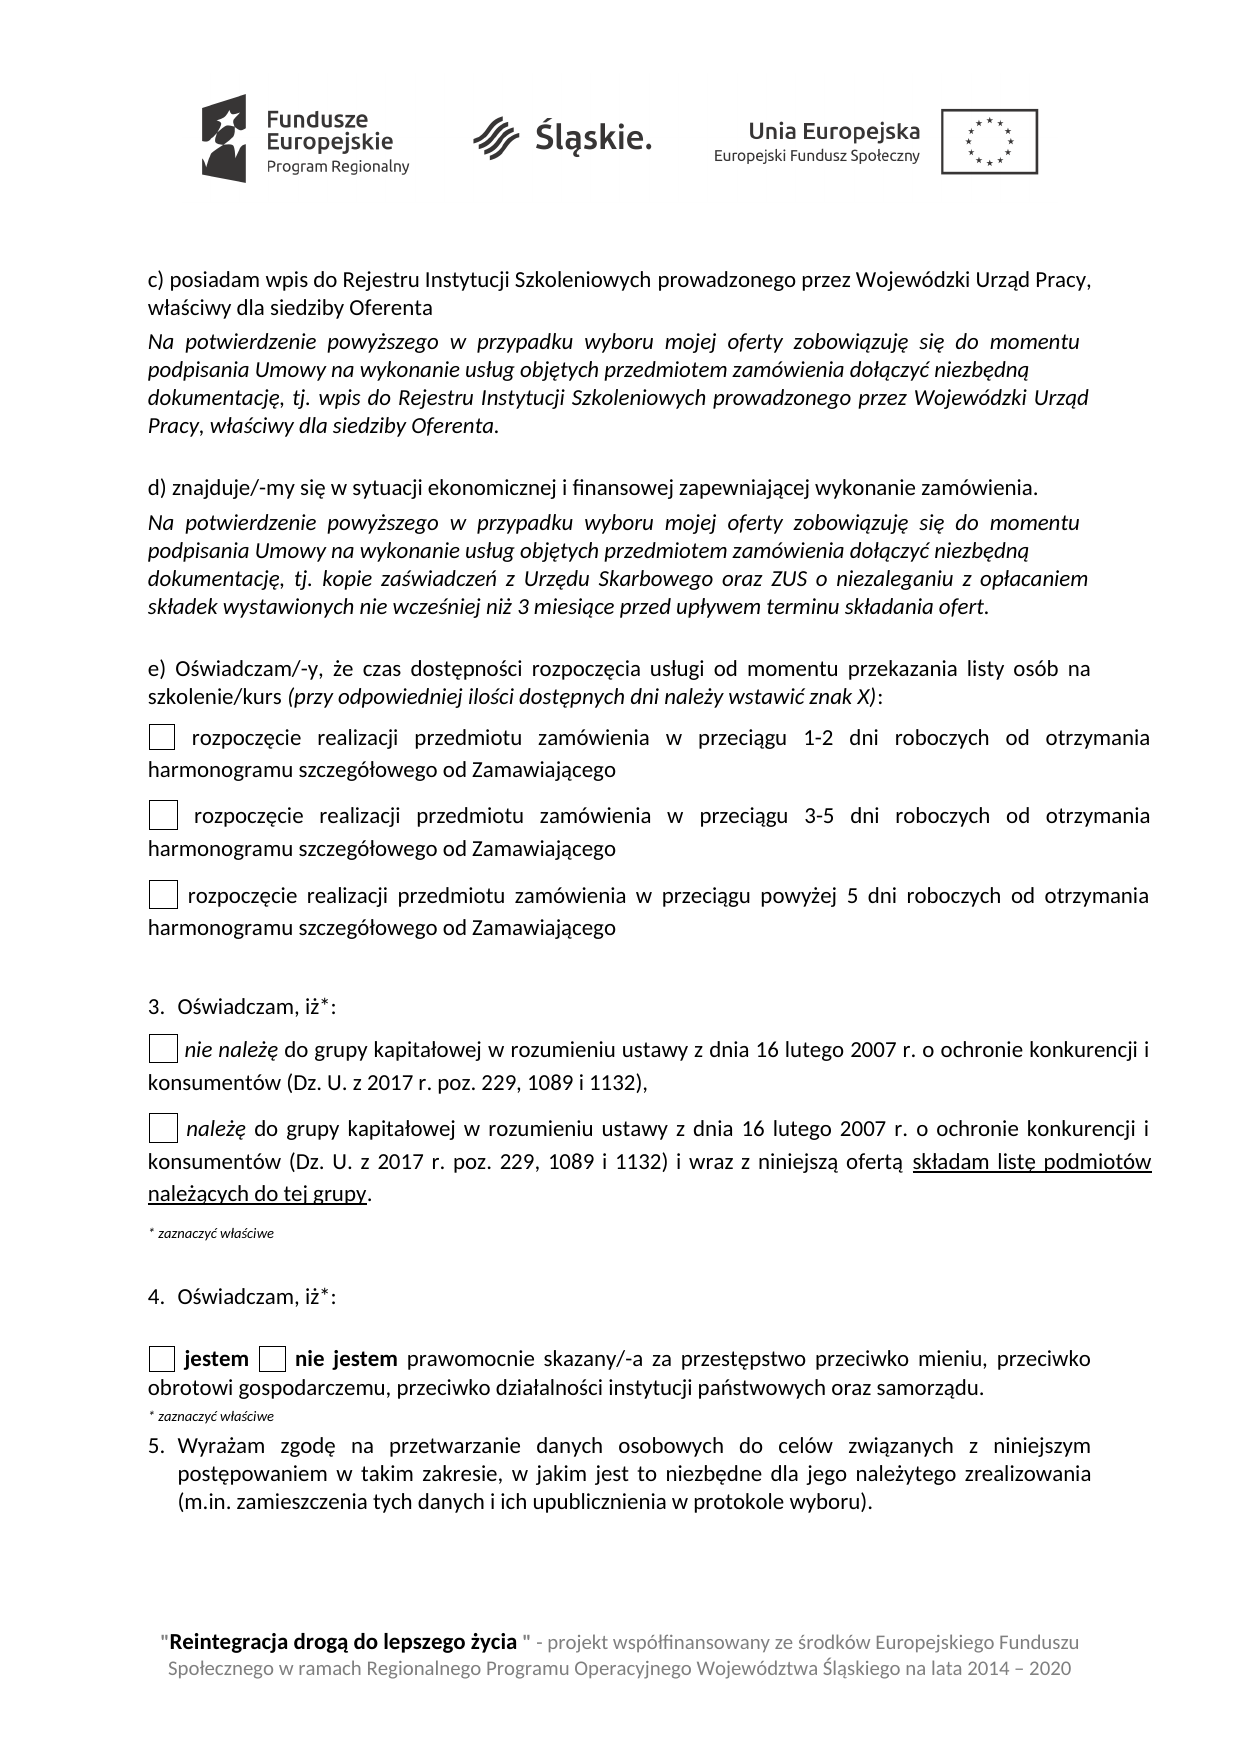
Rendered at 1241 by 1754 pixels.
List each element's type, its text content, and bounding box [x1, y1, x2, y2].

text należę do grupy kapitałowej w rozumieniu ustawy z dnia 16 lutego 2007 r. o ochronie konkurencji i konsumentów (Dz. U. z 2017 r. poz. 229, 1089 i 1132) i wraz z niniejszą ofertą składam listę podmiotów należących do tej grupy. [148, 1112, 1152, 1207]
list Oświadczam, iż*: [148, 1282, 1093, 1310]
text rozpoczęcie realizacji przedmiotu zamówienia w przeciągu 3-5 dni roboczych od otrzymania harmonogramu szczegółowego od Zamawiającego [148, 799, 1152, 862]
text e) Oświadczam/-y, że czas dostępności rozpoczęcia usługi od momentu przekazania listy osób na szkolenie/kurs (przy odpowiedniej ilości dostępnych dni należy wstawić znak X): [148, 654, 1093, 710]
list Wyrażam zgodę na przetwarzanie danych osobowych do celów związanych z niniejszym postępowaniem w takim zakresie, w jakim jest to niezbędne dla jego należytego zrealizowania (m.in. zamieszczenia tych danych i ich upublicznienia w protokole wyboru). [148, 1431, 1093, 1515]
picture [181, 73, 1059, 203]
text d) znajduje/-my się w sytuacji ekonomicznej i finansowej zapewniającej wykonanie zamówienia. [148, 473, 1093, 501]
list Oświadczam, iż*: [148, 992, 1093, 1021]
text nie należę do grupy kapitałowej w rozumieniu ustawy z dnia 16 lutego 2007 r. o ochronie konkurencji i konsumentów (Dz. U. z 2017 r. poz. 229, 1089 i 1132), [148, 1033, 1152, 1096]
text rozpoczęcie realizacji przedmiotu zamówienia w przeciągu powyżej 5 dni roboczych od otrzymania harmonogramu szczegółowego od Zamawiającego [148, 879, 1152, 942]
text rozpoczęcie realizacji przedmiotu zamówienia w przeciągu 1-2 dni roboczych od otrzymania harmonogramu szczegółowego od Zamawiającego [148, 723, 1152, 783]
text jestem nie jestem prawomocnie skazany/-a za przestępstwo przeciwko mieniu, przeciwko obrotowi gospodarczemu, przeciwko działalności instytucji państwowych oraz samorządu. [148, 1344, 1093, 1401]
text dokumentację, tj. kopie zaświadczeń z Urzędu Skarbowego oraz ZUS o niezaleganiu z opłacaniem składek wystawionych nie wcześniej niż 3 miesiące przed upływem terminu składania ofert. [148, 564, 1093, 620]
text dokumentację, tj. wpis do Rejestru Instytucji Szkoleniowych prowadzonego przez Wojewódzki Urząd Pracy, właściwy dla siedziby Oferenta. [148, 383, 1093, 439]
text * zaznaczyć właściwe [148, 1224, 1093, 1242]
text c) posiadam wpis do Rejestru Instytucji Szkoleniowych prowadzonego przez Wojewódzki Urząd Pracy, właściwy dla siedziby Oferenta [148, 265, 1093, 321]
text * zaznaczyć właściwe [148, 1407, 1093, 1425]
